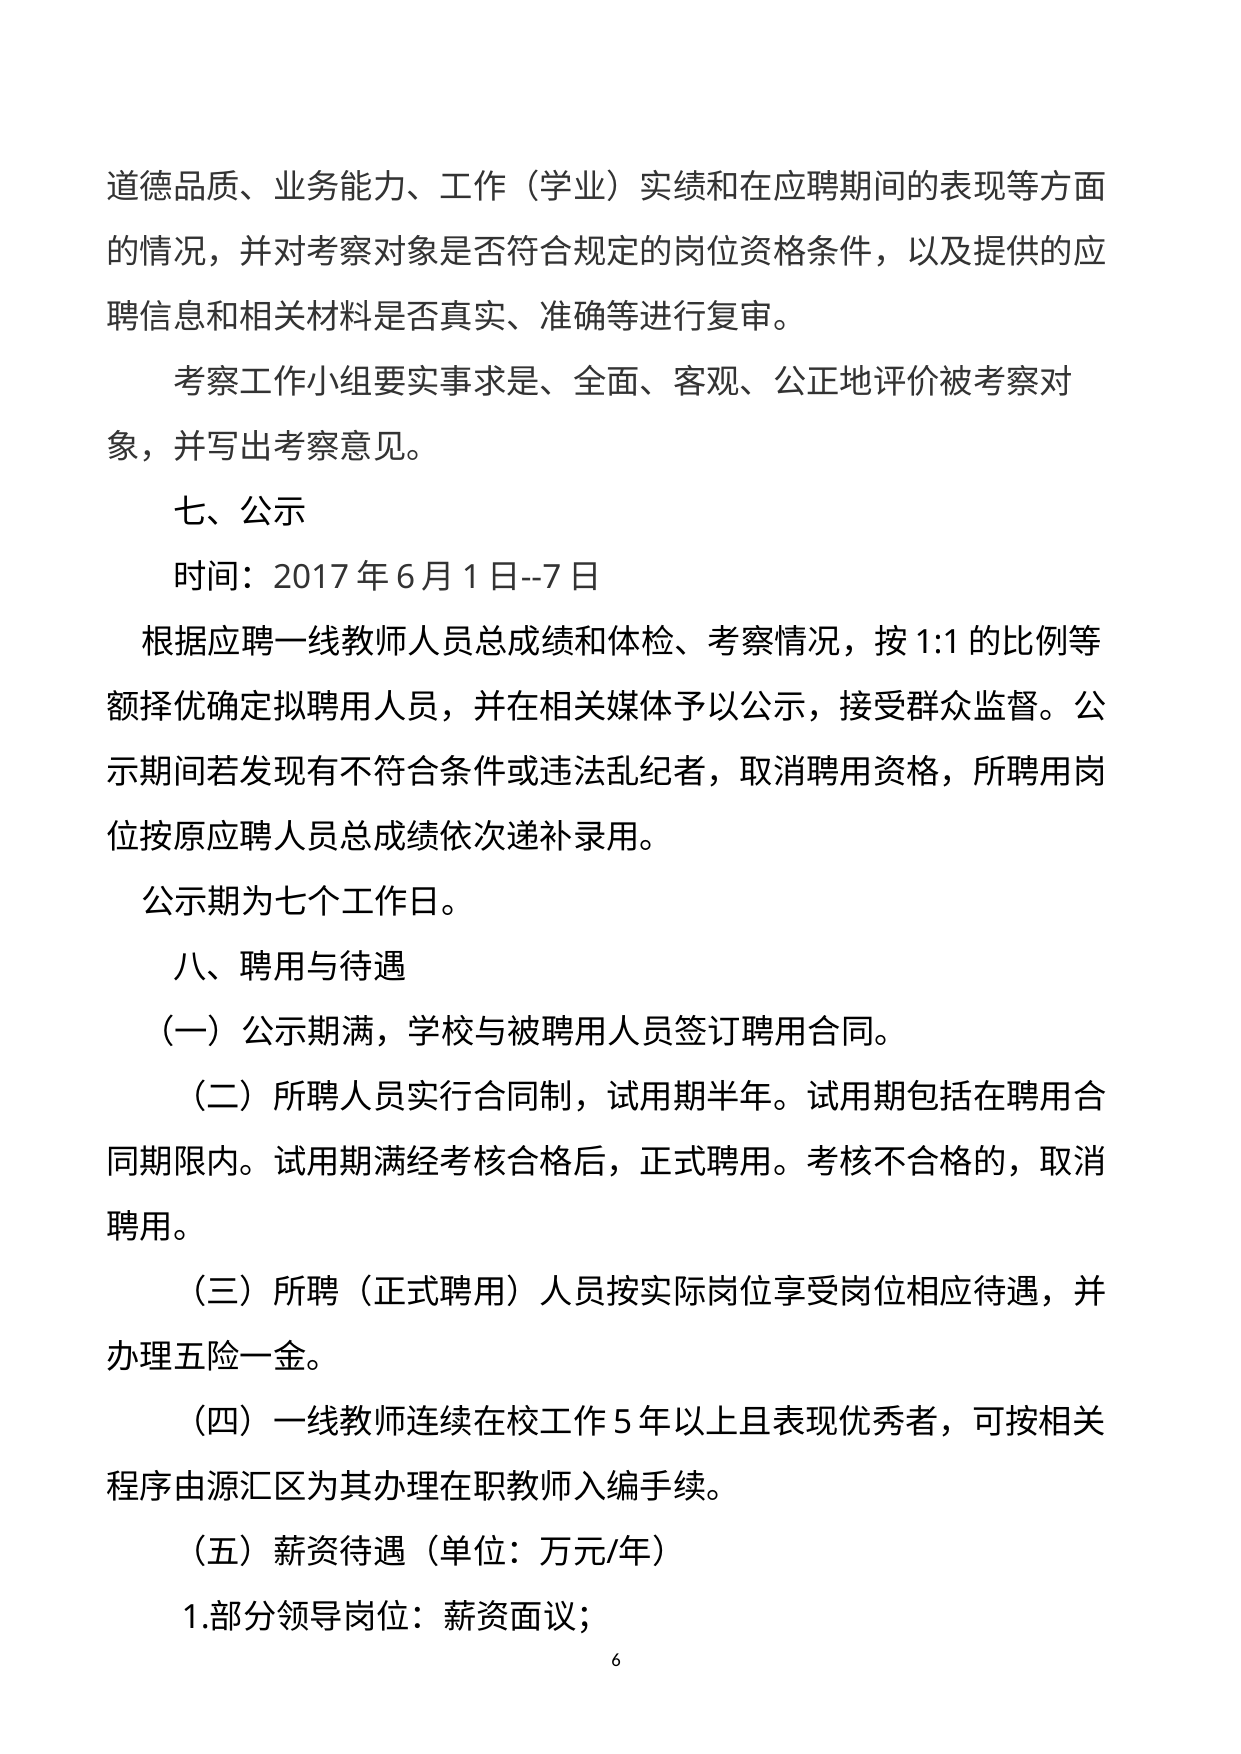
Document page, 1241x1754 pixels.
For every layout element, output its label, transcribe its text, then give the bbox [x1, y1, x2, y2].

text （五）薪资待遇（单位：万元/年） [106, 1516, 1134, 1581]
text 七、公示 [106, 476, 1134, 541]
text 1.部分领导岗位：薪资面议； [106, 1581, 1134, 1646]
text 时间：2017年6月1日--7日 [106, 541, 1134, 606]
text （二）所聘人员实行合同制，试用期半年。试用期包括在聘用合同期限内。试用期满经考核合格后，正式聘用。考核不合格的，取消聘用。 [106, 1061, 1134, 1256]
text （四）一线教师连续在校工作5年以上且表现优秀者，可按相关程序由源汇区为其办理在职教师入编手续。 [106, 1386, 1134, 1516]
text 根据应聘一线教师人员总成绩和体检、考察情况，按1:1的比例等额择优确定拟聘用人员，并在相关媒体予以公示，接受群众监督。公示期间若发现有不符合条件或违法乱纪者，取消聘用资格，所聘用岗位按原应聘人员总成绩依次递补录用。 [106, 606, 1134, 866]
text 八、聘用与待遇 [106, 931, 1134, 996]
text 公示期为七个工作日。 [106, 866, 1134, 931]
text （三）所聘（正式聘用）人员按实际岗位享受岗位相应待遇，并办理五险一金。 [106, 1256, 1134, 1386]
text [106, 151, 1134, 346]
text （一）公示期满，学校与被聘用人员签订聘用合同。 [106, 996, 1134, 1061]
text 考察工作小组要实事求是、全面、客观、公正地评价被考察对象，并写出考察意见。 [106, 346, 1134, 476]
